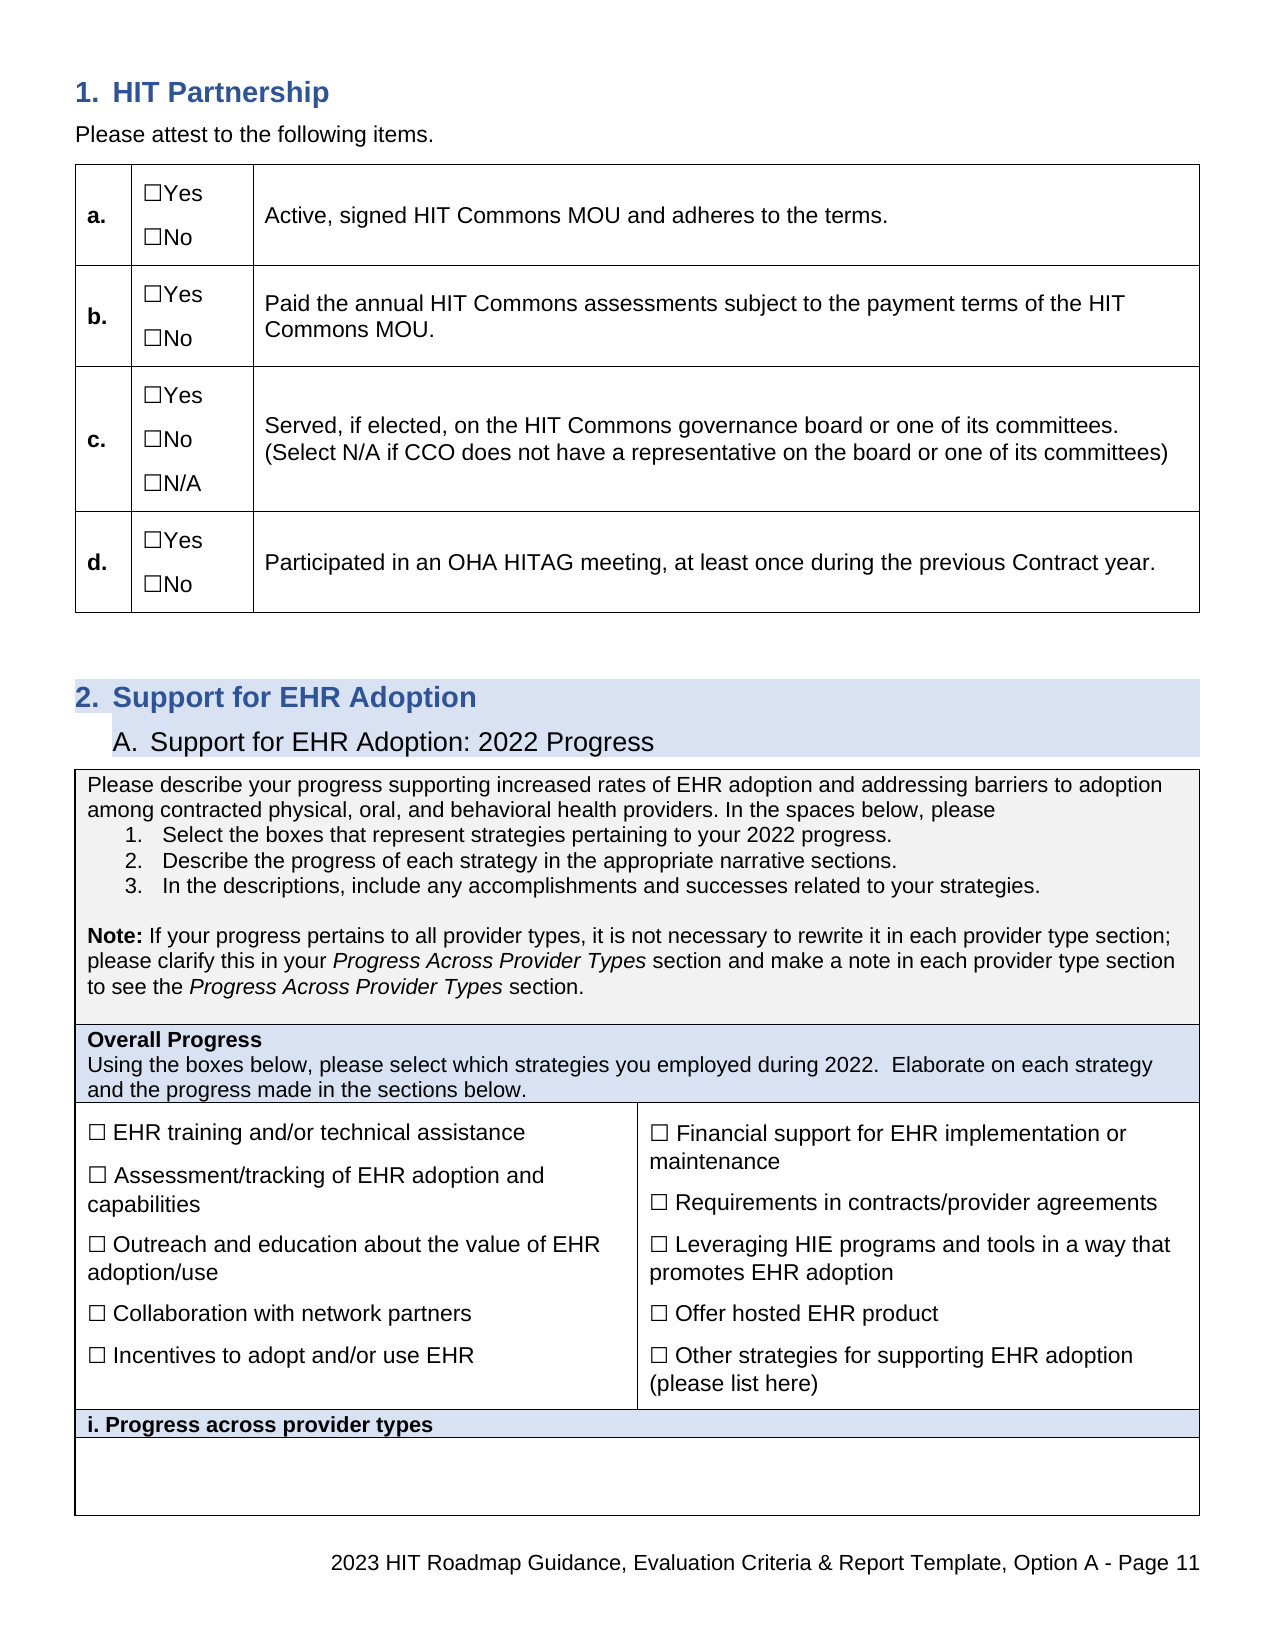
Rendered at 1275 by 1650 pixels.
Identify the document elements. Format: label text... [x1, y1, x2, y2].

table_cell Participated in an OHA HITAG meeting, at least once during the previous Contract year. [254, 512, 1199, 612]
table_header Active, signed HIT Commons MOU and adheres to the terms. [254, 165, 1199, 265]
subtitle Support for EHR Adoption: 2022 Progress [112, 726, 1200, 757]
table_cell [76, 367, 131, 511]
table_cell Served, if elected, on the HIT Commons governance board or one of its committees. (Select N/A if CCO does not have a representative on the board or one of its committees) [254, 367, 1199, 511]
table_cell Paid the annual HIT Commons assessments subject to the payment terms of the HIT Commons MOU. [254, 266, 1199, 366]
table_header Please describe your progress supporting increased rates of EHR adoption and addressing barriers to adoption among contracted physical, oral, and behavioral health providers. In the spaces below, please Select the boxes that represent strategies pertaining to your 2022 progress. Describe the progress of each strategy in the appropriate narrative sections. In the descriptions, include any accomplishments and successes related to your strategies. Note: If your progress pertains to all provider types, it is not necessary to rewrite it in each provider type section; please clarify this in your Progress Across Provider Types section and make a note in each provider type section to see the Progress Across Provider Types section. [76, 770, 1199, 1024]
subtitle HIT Partnership [75, 75, 1200, 108]
table_cell [76, 266, 131, 366]
table_cell . Progress across provider types [76, 1410, 1199, 1437]
table_header Yes No [132, 165, 253, 265]
table_cell Yes No N/A [132, 367, 253, 511]
table_cell Financial support for EHR implementation or maintenance Requirements in contracts/provider agreements Leveraging HIE programs and tools in a way that promotes EHR adoption Offer hosted EHR product Other strategies for supporting EHR adoption (please list here) [638, 1103, 1199, 1409]
table_cell EHR training and/or technical assistance Assessment/tracking of EHR adoption and capabilities Outreach and education about the value of EHR adoption/use Collaboration with network partners Incentives to adopt and/or use EHR [76, 1103, 637, 1409]
table_cell [76, 1438, 1199, 1515]
table_cell Yes No [132, 512, 253, 612]
subtitle Support for EHR Adoption [75, 679, 1200, 713]
table_cell Overall Progress Using the boxes below, please select which strategies you employed during 2022. Elaborate on each strategy and the progress made in the sections below. [76, 1025, 1199, 1102]
table_cell [76, 512, 131, 612]
text Please attest to the following items. [75, 121, 1200, 147]
table_header [76, 165, 131, 265]
table_cell Yes No [132, 266, 253, 366]
